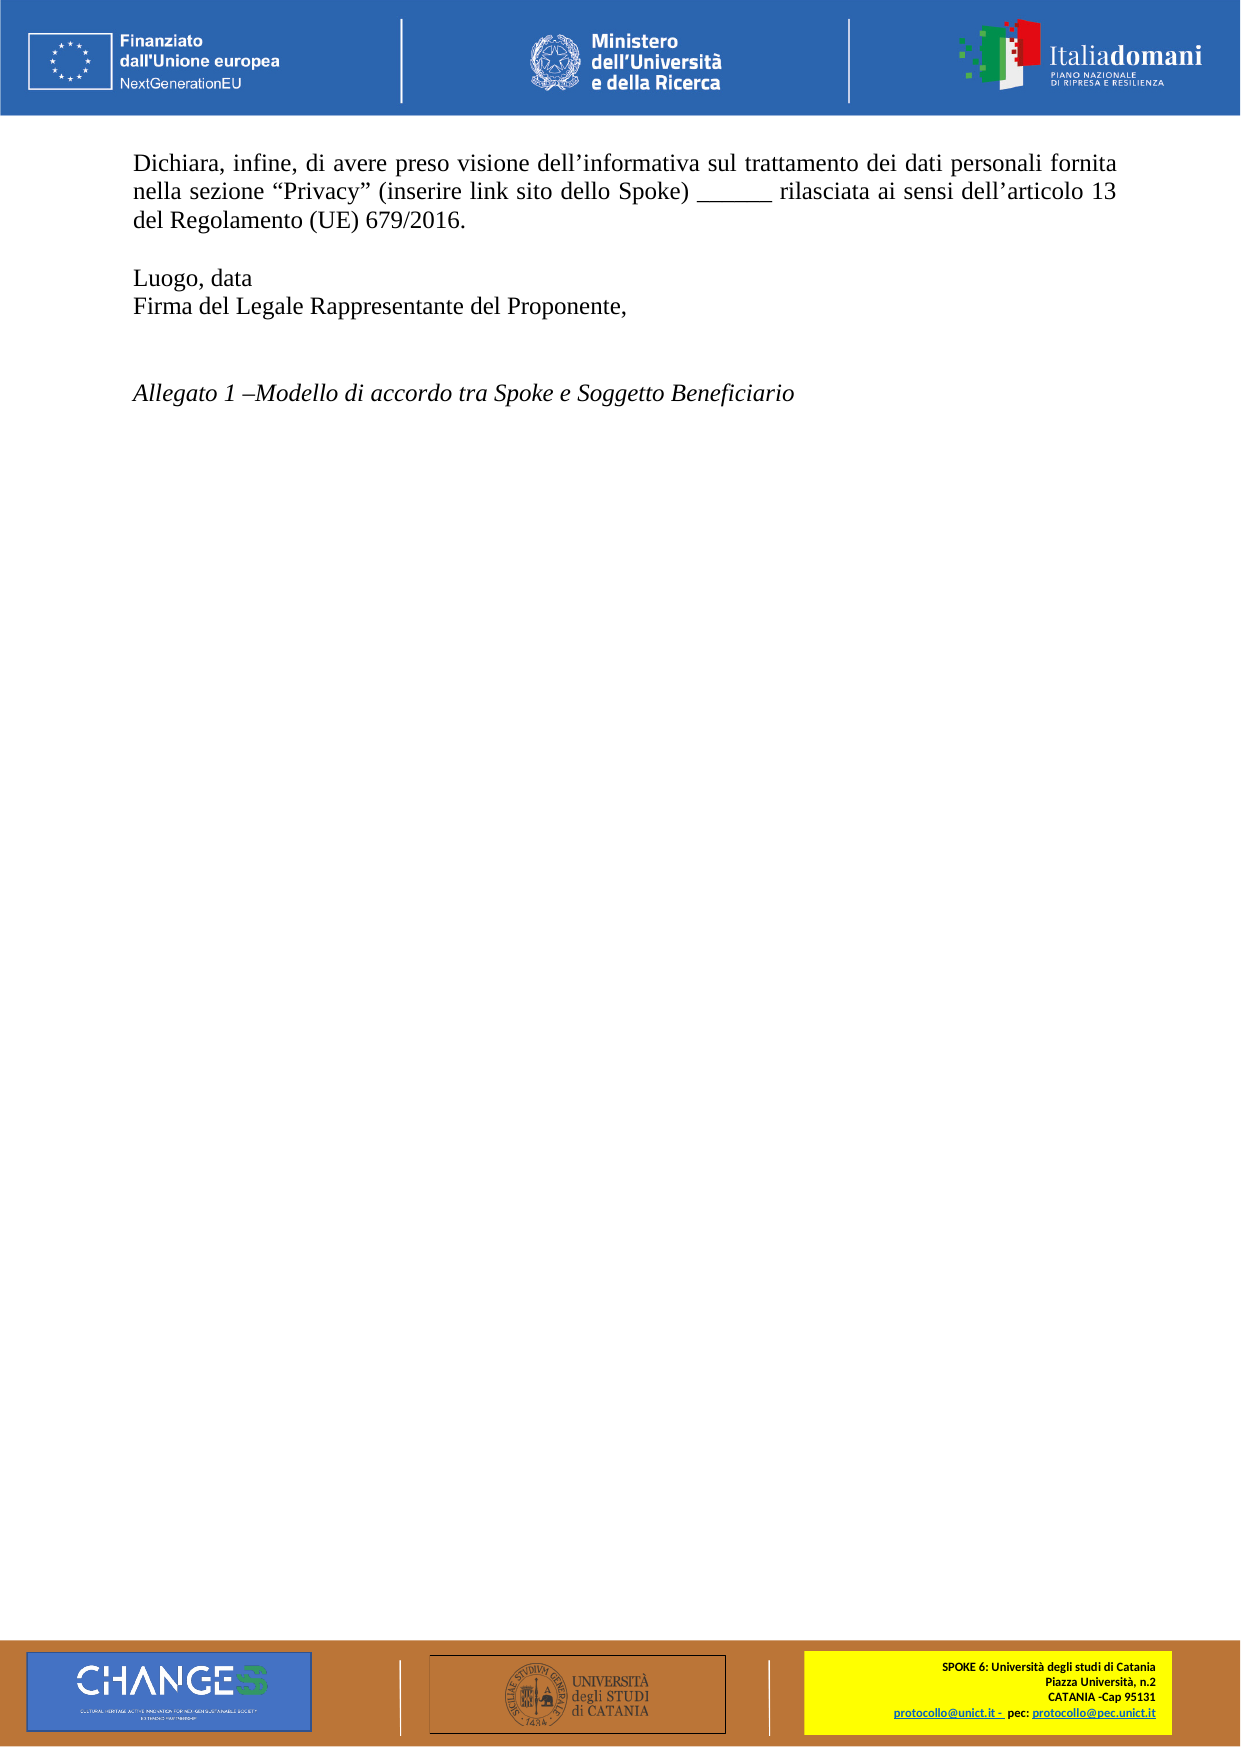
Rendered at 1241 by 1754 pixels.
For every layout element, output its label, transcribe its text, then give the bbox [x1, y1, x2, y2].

text Firma del Legale Rappresentante del Proponente, [133, 291, 1118, 320]
text Allegato 1 –Modello di accordo tra Spoke e Soggetto Beneficiario [133, 378, 1118, 406]
picture [0, 0, 1241, 132]
text Dichiara, infine, di avere preso visione dell’informativa sul trattamento dei dati personali fornita nella sezione “Privacy” (inserire link sito dello Spoke) ______ rilasciata ai sensi dell’articolo 13 del Regolamento (UE) 679/2016. [133, 148, 1118, 234]
text Luogo, data [133, 263, 1118, 291]
